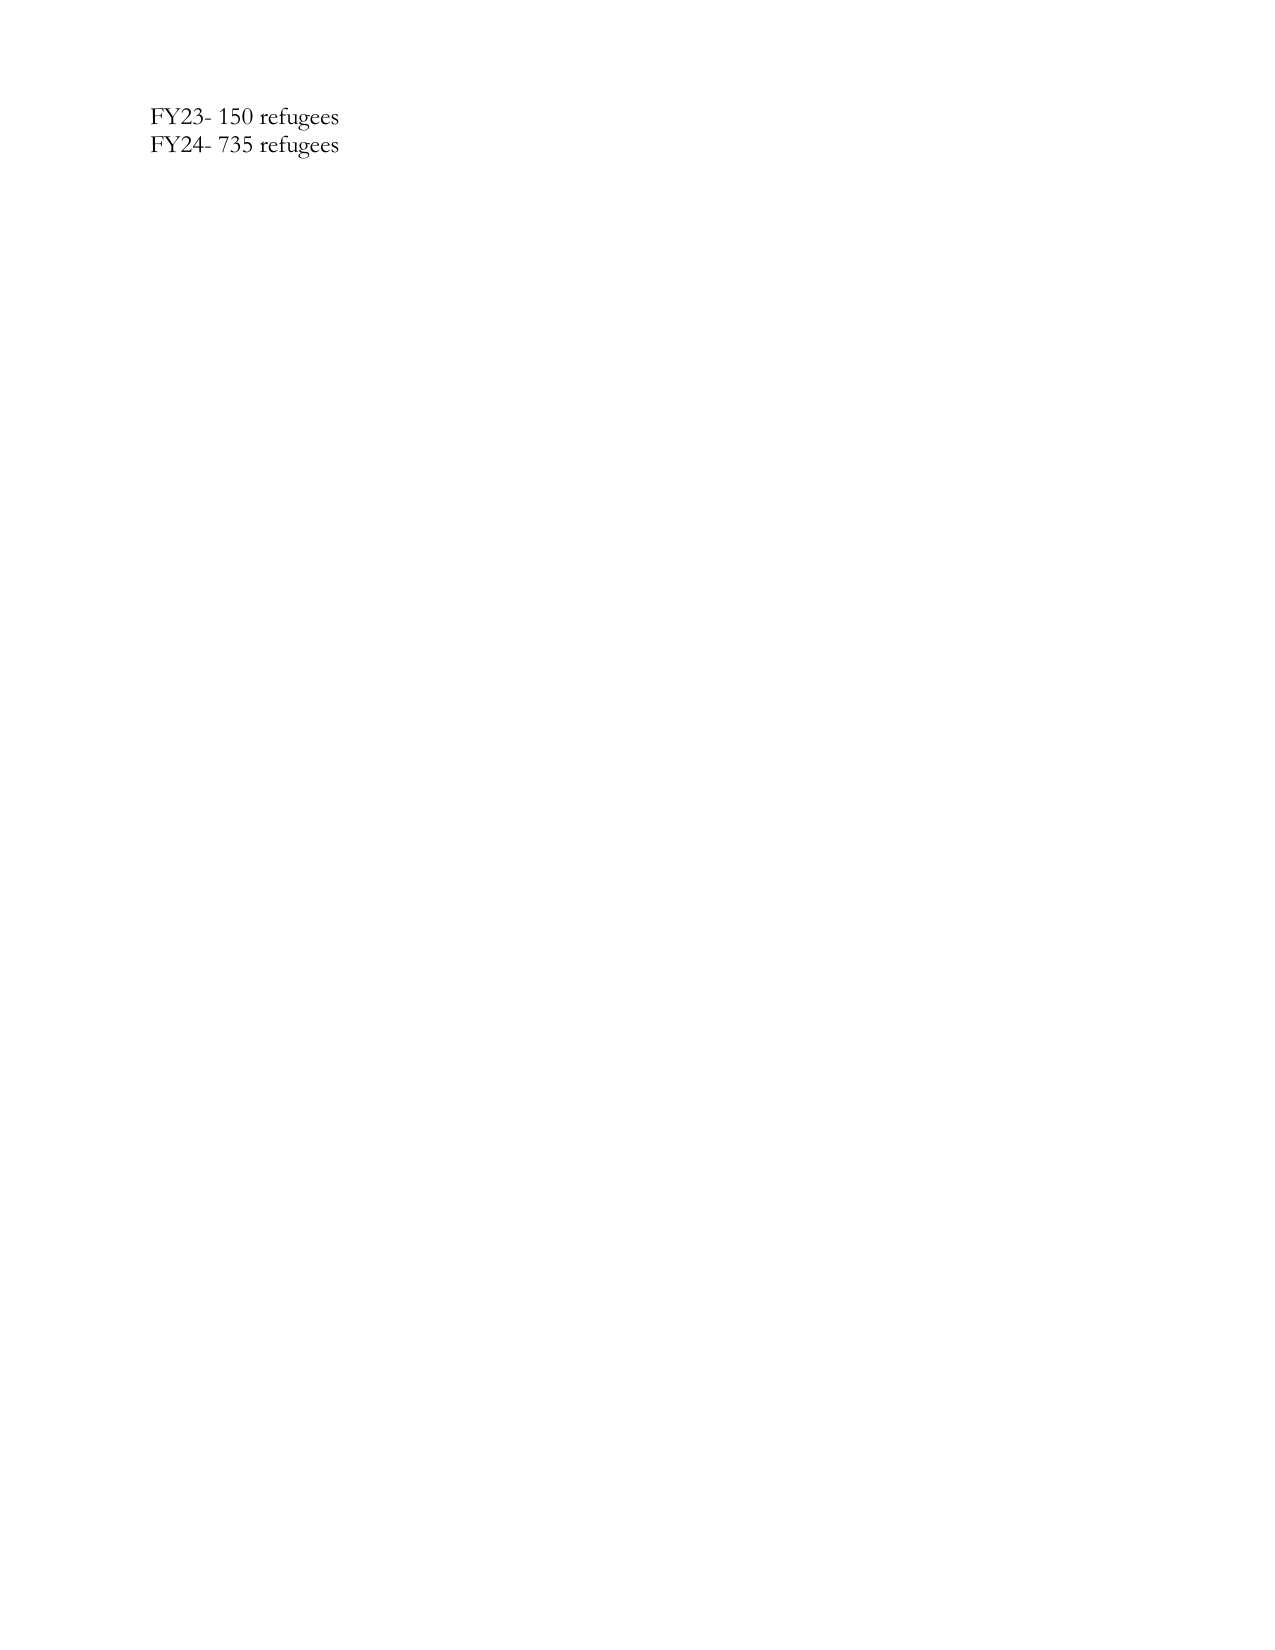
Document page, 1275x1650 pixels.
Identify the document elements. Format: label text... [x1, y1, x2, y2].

text FY23- 150 refugees [150, 103, 1125, 131]
text FY24- 735 refugees [150, 131, 1125, 159]
